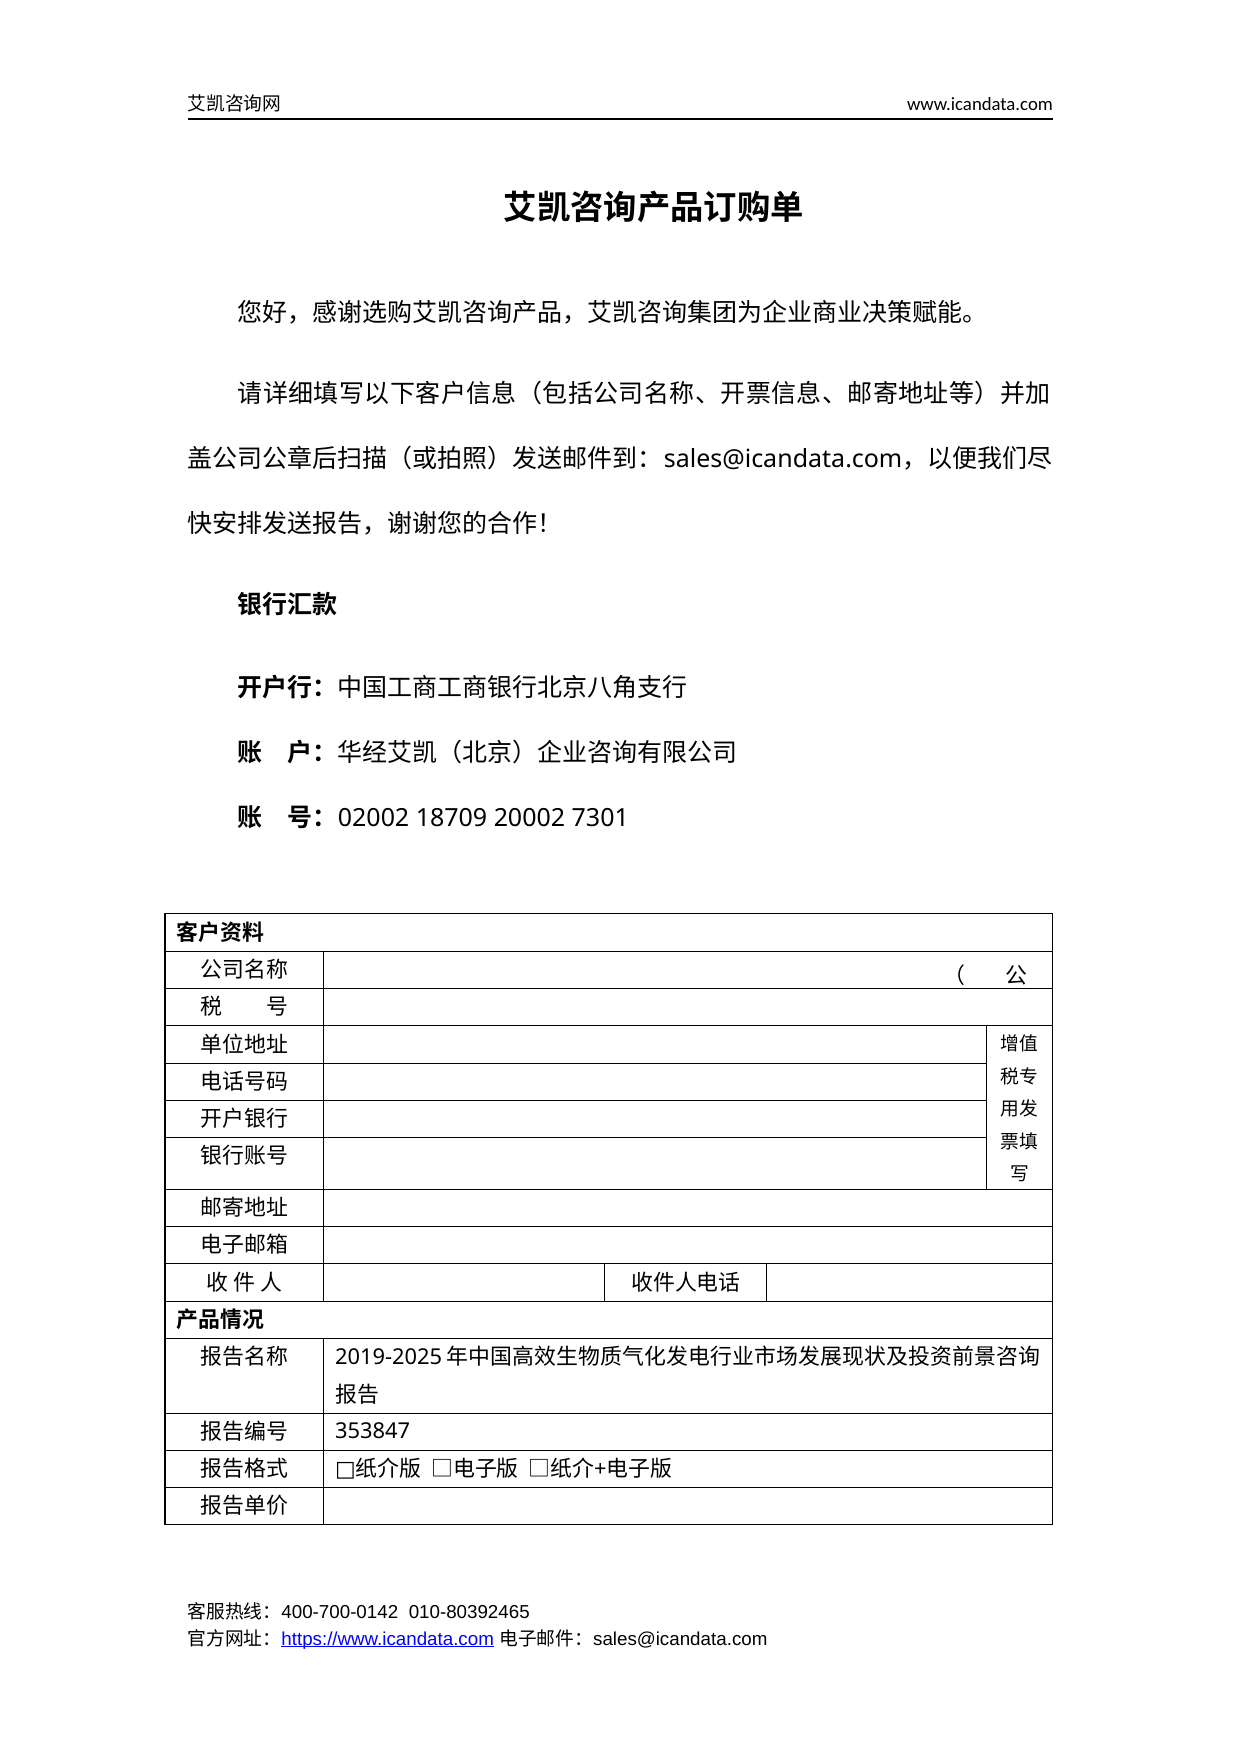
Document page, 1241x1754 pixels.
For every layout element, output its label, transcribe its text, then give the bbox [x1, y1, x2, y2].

table_cell [324, 989, 1052, 1025]
table_cell 报告编号 [166, 1414, 323, 1450]
table_cell [324, 1190, 1052, 1226]
table_cell 税 号 [166, 989, 323, 1025]
table_cell 增值税专用发票填写 [987, 1026, 1052, 1189]
text 开户行：中国工商工商银行北京八角支行 [187, 653, 1053, 718]
table_cell 开户银行 [166, 1101, 323, 1137]
text 请详细填写以下客户信息（包括公司名称、开票信息、邮寄地址等）并加盖公司公章后扫描（或拍照）发送邮件到：sales@icandata.com，以便我们尽快安排发送报告，谢谢您的合作！ [187, 359, 1053, 554]
table_cell [324, 1138, 986, 1189]
table_cell [324, 952, 1052, 988]
text 银行汇款 [187, 570, 1053, 635]
table_cell 银行账号 [166, 1138, 323, 1189]
table_cell [324, 1064, 986, 1100]
table_cell 报告格式 [166, 1451, 323, 1487]
table_cell 2019-2025年中国高效生物质气化发电行业市场发展现状及投资前景咨询报告 [324, 1339, 1052, 1412]
text 账 户：华经艾凯（北京）企业咨询有限公司 [187, 718, 1053, 783]
table_cell [324, 1264, 604, 1301]
table_cell 电子邮箱 [166, 1227, 323, 1263]
table_cell [324, 1227, 1052, 1263]
table_cell 产品情况 [166, 1302, 1052, 1338]
table_cell □纸介版 □电子版 □纸介+电子版 [324, 1451, 1052, 1487]
table_cell 邮寄地址 [166, 1190, 323, 1226]
table_cell 单位地址 [166, 1026, 323, 1062]
table_cell 353847 [324, 1414, 1052, 1450]
table_cell 公司名称 [166, 952, 323, 988]
table_cell 电话号码 [166, 1064, 323, 1100]
table_cell 报告名称 [166, 1339, 323, 1412]
text 您好，感谢选购艾凯咨询产品，艾凯咨询集团为企业商业决策赋能。 [187, 278, 1053, 343]
table_cell 报告单价 [166, 1488, 323, 1524]
table_cell 收件人电话 [605, 1264, 766, 1301]
table_cell [324, 1101, 986, 1137]
table_cell 收 件 人 [166, 1264, 323, 1301]
table_cell [324, 1488, 1052, 1524]
text 账 号：02002 18709 20002 7301 [187, 783, 1053, 848]
table_cell [767, 1264, 1052, 1301]
table_cell [324, 1026, 986, 1062]
table_header 客户资料 [166, 914, 1052, 951]
text 艾凯咨询产品订购单 [187, 172, 1053, 237]
